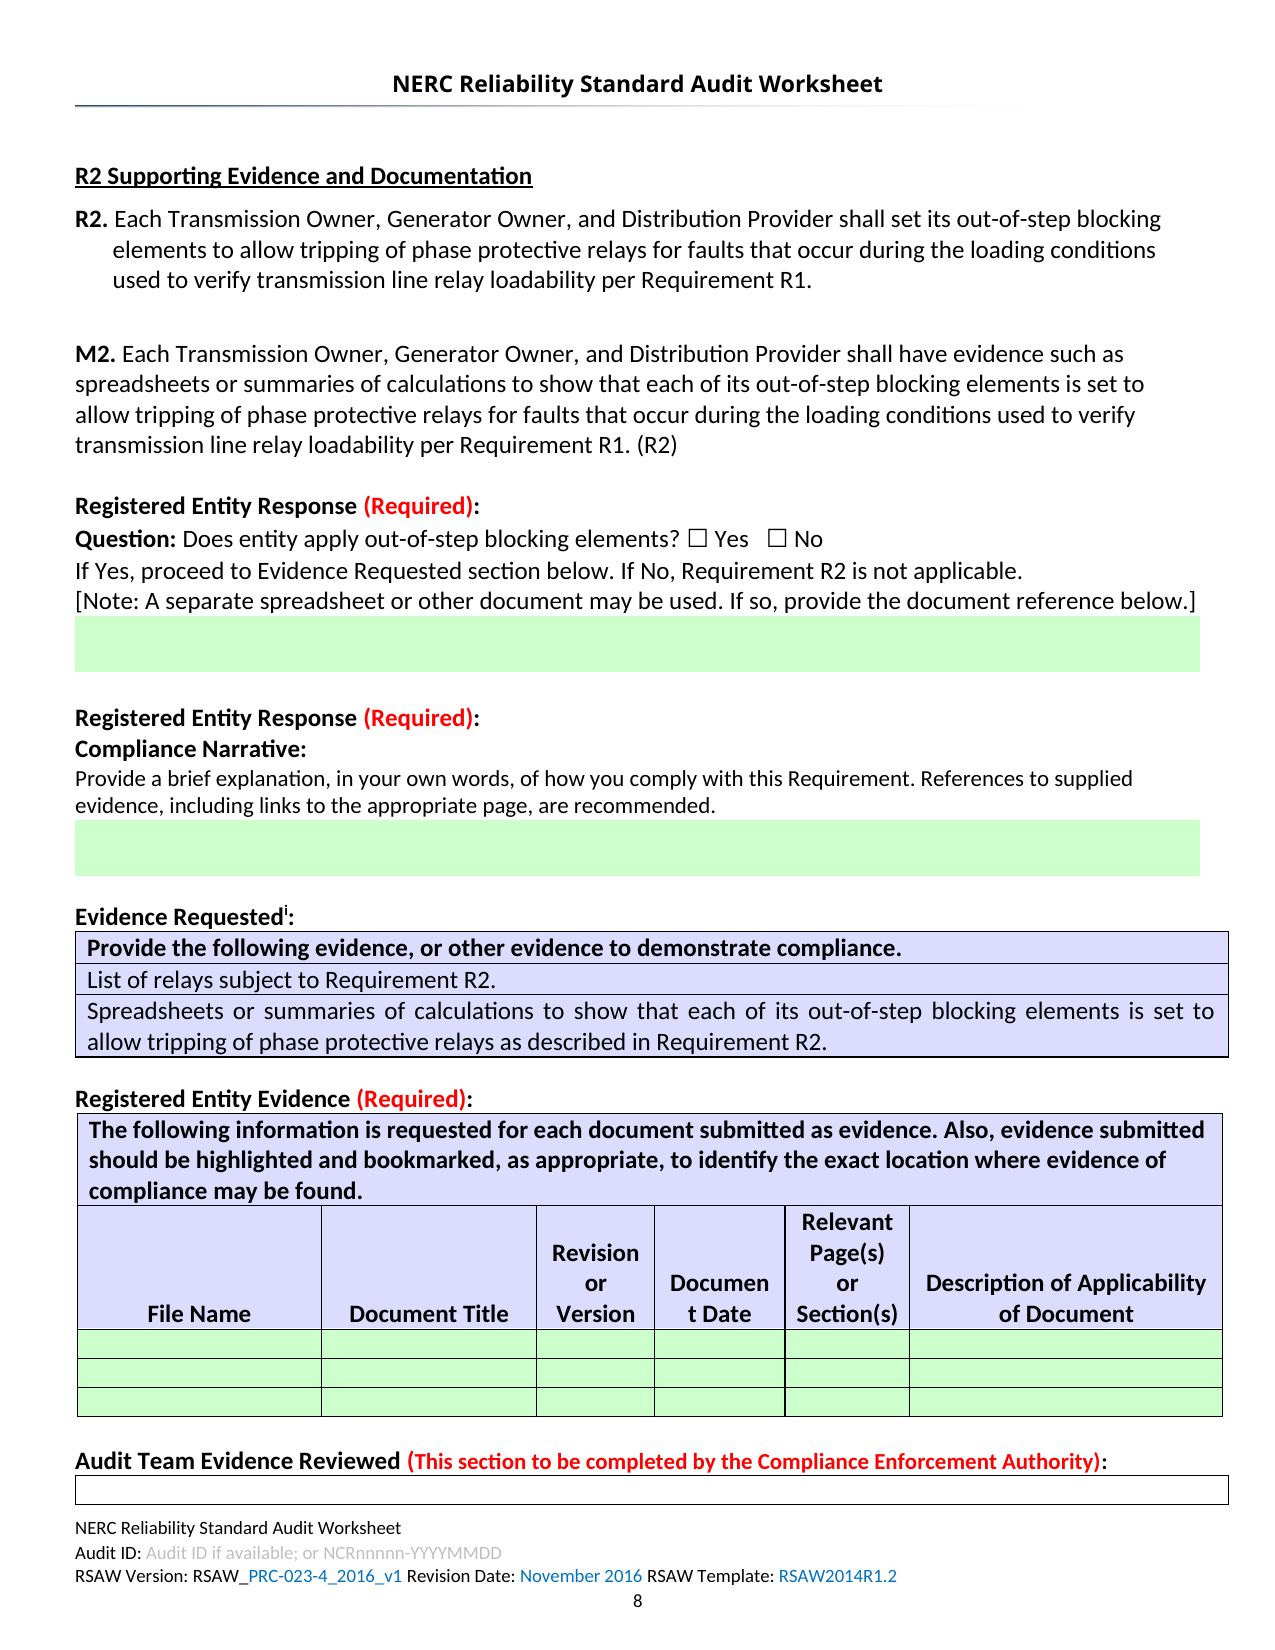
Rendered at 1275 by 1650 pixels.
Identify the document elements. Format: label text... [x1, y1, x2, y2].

table_cell [910, 1388, 1222, 1416]
table_cell Description of Applicability of Document [910, 1206, 1222, 1328]
table_cell File Name [78, 1206, 321, 1328]
table_cell [537, 1330, 654, 1358]
table_cell [78, 1330, 321, 1358]
text M2. Each Transmission Owner, Generator Owner, and Distribution Provider shall have evidence such as spreadsheets or summaries of calculations to show that each of its out-of-step blocking elements is set to allow tripping of phase protective relays for faults that occur during the loading conditions used to verify transmission line relay loadability per Requirement R1. (R2) [75, 338, 1200, 460]
text Evidence Requestedi: [75, 903, 1200, 931]
table_cell [322, 1359, 536, 1387]
table_cell [537, 1388, 654, 1416]
text Registered Entity Response (Required): [75, 703, 1200, 733]
table_header [76, 1476, 1228, 1504]
table_cell [786, 1359, 909, 1387]
table_cell [537, 1359, 654, 1387]
table_cell [78, 1359, 321, 1387]
table_cell [78, 1388, 321, 1416]
table_cell [786, 1388, 909, 1416]
table_cell [655, 1388, 784, 1416]
text Compliance Narrative: [75, 733, 1200, 764]
text R2 Supporting Evidence and Documentation [75, 160, 1200, 191]
table_header Provide the following evidence, or other evidence to demonstrate compliance. [76, 932, 1228, 963]
text Registered Entity Evidence (Required): [75, 1085, 1200, 1113]
table_cell Spreadsheets or summaries of calculations to show that each of its out-of-step blocking elements is set to allow tripping of phase protective relays as described in Requirement R2. [76, 995, 1228, 1056]
text If Yes, proceed to Evidence Requested section below. If No, Requirement R2 is not applicable. [75, 555, 1200, 586]
table_cell [786, 1330, 909, 1358]
table_cell Document Title [322, 1206, 536, 1328]
text [Note: A separate spreadsheet or other document may be used. If so, provide the document reference below.] [75, 586, 1200, 616]
table_cell [655, 1359, 784, 1387]
table_cell Revision or Version [537, 1206, 654, 1328]
table_cell [910, 1330, 1222, 1358]
text Question: Does entity apply out-of-step blocking elements? Yes No [75, 521, 1200, 555]
text Provide a brief explanation, in your own words, of how you comply with this Requirement. References to supplied evidence, including links to the appropriate page, are recommended. [75, 764, 1200, 820]
table_cell List of relays subject to Requirement R2. [76, 964, 1228, 994]
text R2. Each Transmission Owner, Generator Owner, and Distribution Provider shall set its out-of-step blocking elements to allow tripping of phase protective relays for faults that occur during the loading conditions used to verify transmission line relay loadability per Requirement R1. [75, 203, 1200, 295]
table_cell Relevant Page(s) or Section(s) [786, 1206, 909, 1328]
table_cell [322, 1388, 536, 1416]
table_cell [322, 1330, 536, 1358]
table_cell [655, 1330, 784, 1358]
table_cell Document Date [655, 1206, 784, 1328]
text Audit Team Evidence Reviewed (This section to be completed by the Compliance Enforcement Authority): [75, 1447, 1200, 1475]
text Registered Entity Response (Required): [75, 490, 1200, 521]
table_header The following information is requested for each document submitted as evidence. Also, evidence submitted should be highlighted and bookmarked, as appropriate, to identify the exact location where evidence of compliance may be found. [78, 1114, 1222, 1205]
table_cell [910, 1359, 1222, 1387]
picture [75, 105, 1052, 114]
